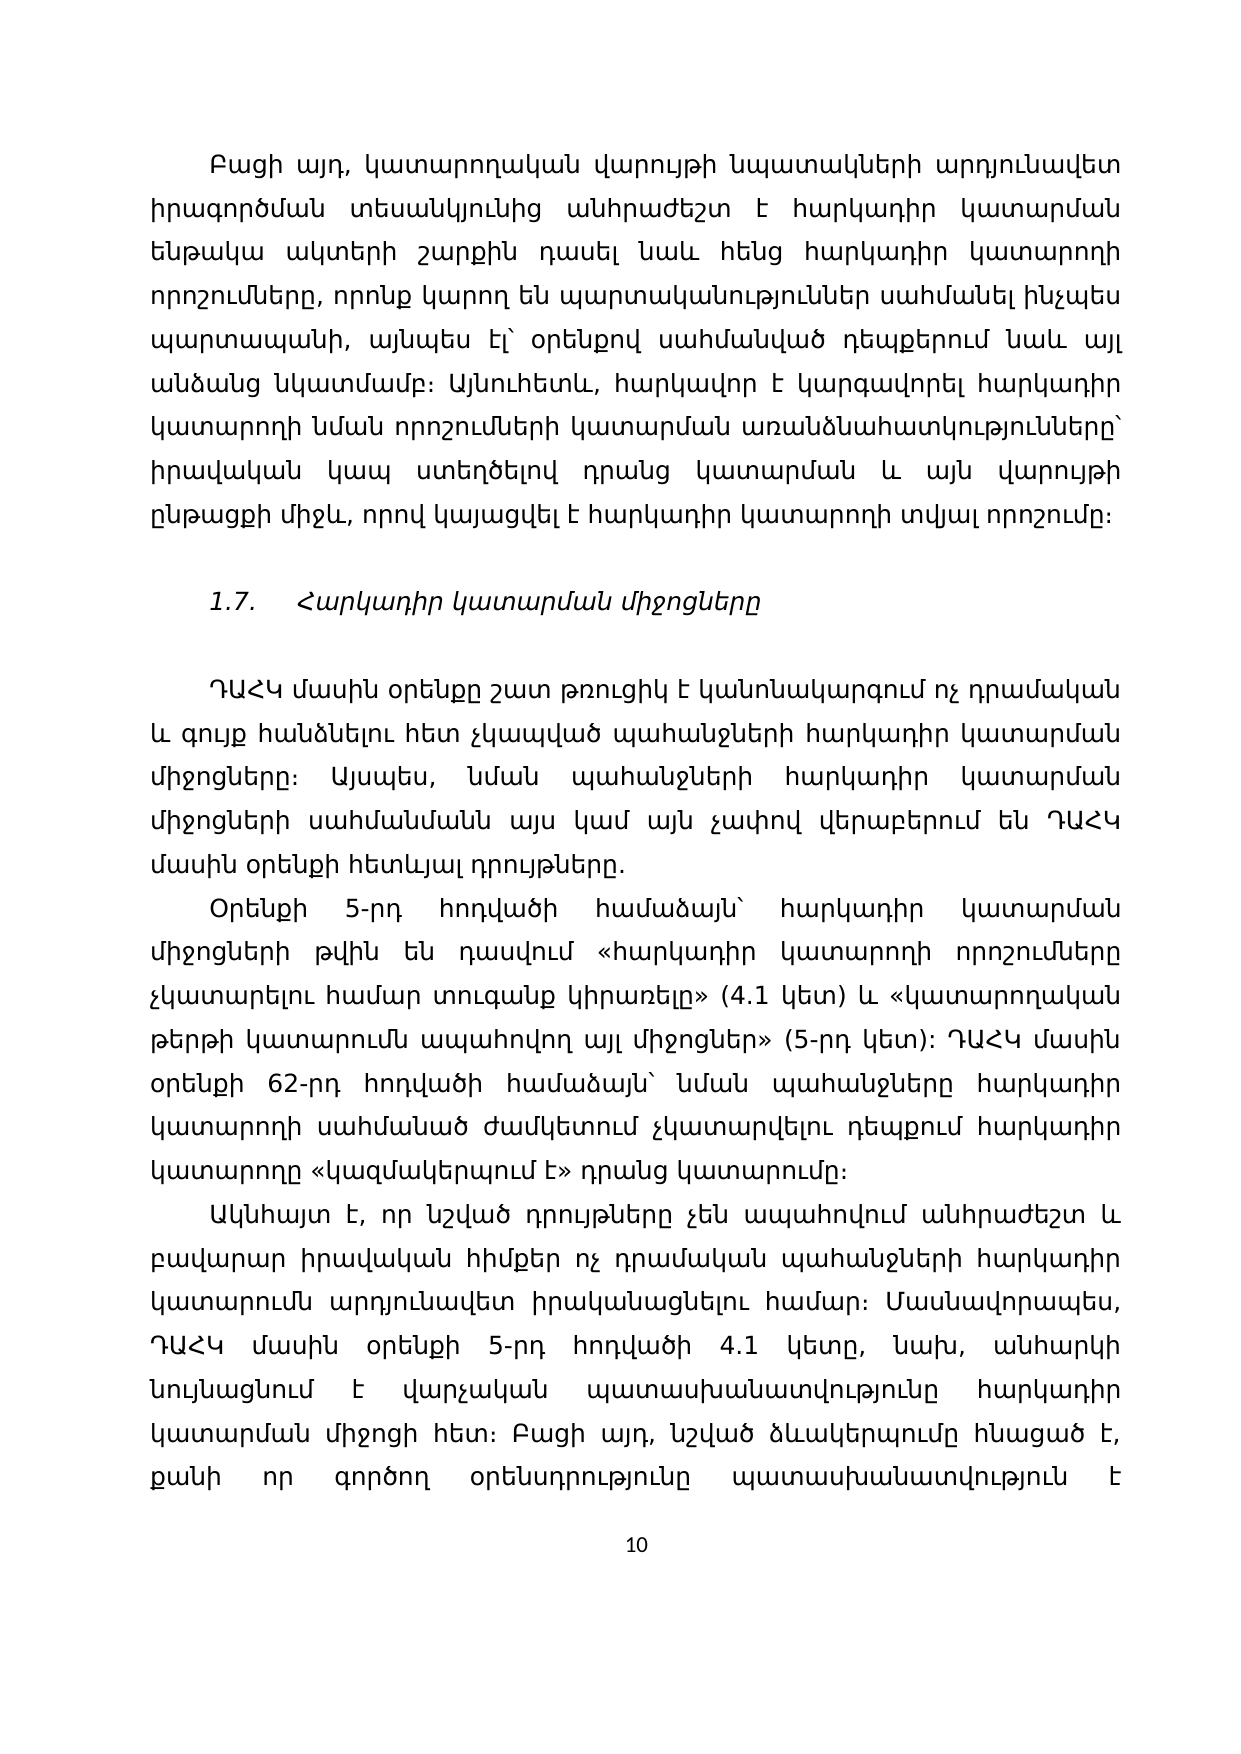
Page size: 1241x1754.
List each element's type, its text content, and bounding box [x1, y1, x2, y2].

text Բացի այդ, կատարողական վարույթի նպատակների արդյունավետ իրագործման տեսանկյունից անհրաժեշտ է հարկադիր կատարման ենթակա ակտերի շարքին դասել նաև հենց հարկադիր կատարողի որոշումները, որոնք կարող են պարտականություններ սահմանել ինչպես պարտապանի, այնպես էլ՝ օրենքով սահմանված դեպքերում նաև այլ անձանց նկատմամբ։ Այնուհետև, հարկավոր է կարգավորել հարկադիր կատարողի նման որոշումների կատարման առանձնահատկությունները՝ իրավական կապ ստեղծելով դրանց կատարման և այն վարույթի ընթացքի միջև, որով կայացվել է հարկադիր կատարողի տվյալ որոշումը։ [150, 150, 1122, 529]
text Օրենքի 5-րդ հոդվածի համաձայն՝ հարկադիր կատարման միջոցների թվին են դասվում «հարկադիր կատարողի որոշումները չկատարելու համար տուգանք կիրառելը» (4.1 կետ) և «կատարողական թերթի կատարումն ապահովող այլ միջոցներ» (5-րդ կետ): ԴԱՀԿ մասին օրենքի 62-րդ հոդվածի համաձայն՝ նման պահանջները հարկադիր կատարողի սահմանած ժամկետում չկատարվելու դեպքում հարկադիր կատարողը «կազմակերպում է» դրանց կատարումը։ [150, 894, 1122, 1185]
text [150, 1200, 1122, 1492]
list Հարկադիր կատարման միջոցները [150, 587, 1122, 617]
text ԴԱՀԿ մասին օրենքը շատ թռուցիկ է կանոնակարգում ոչ դրամական և գույք հանձնելու հետ չկապված պահանջների հարկադիր կատարման միջոցները։ Այսպես, նման պահանջների հարկադիր կատարման միջոցների սահմանմանն այս կամ այն չափով վերաբերում են ԴԱՀԿ մասին օրենքի հետևյալ դրույթները. [150, 675, 1122, 879]
